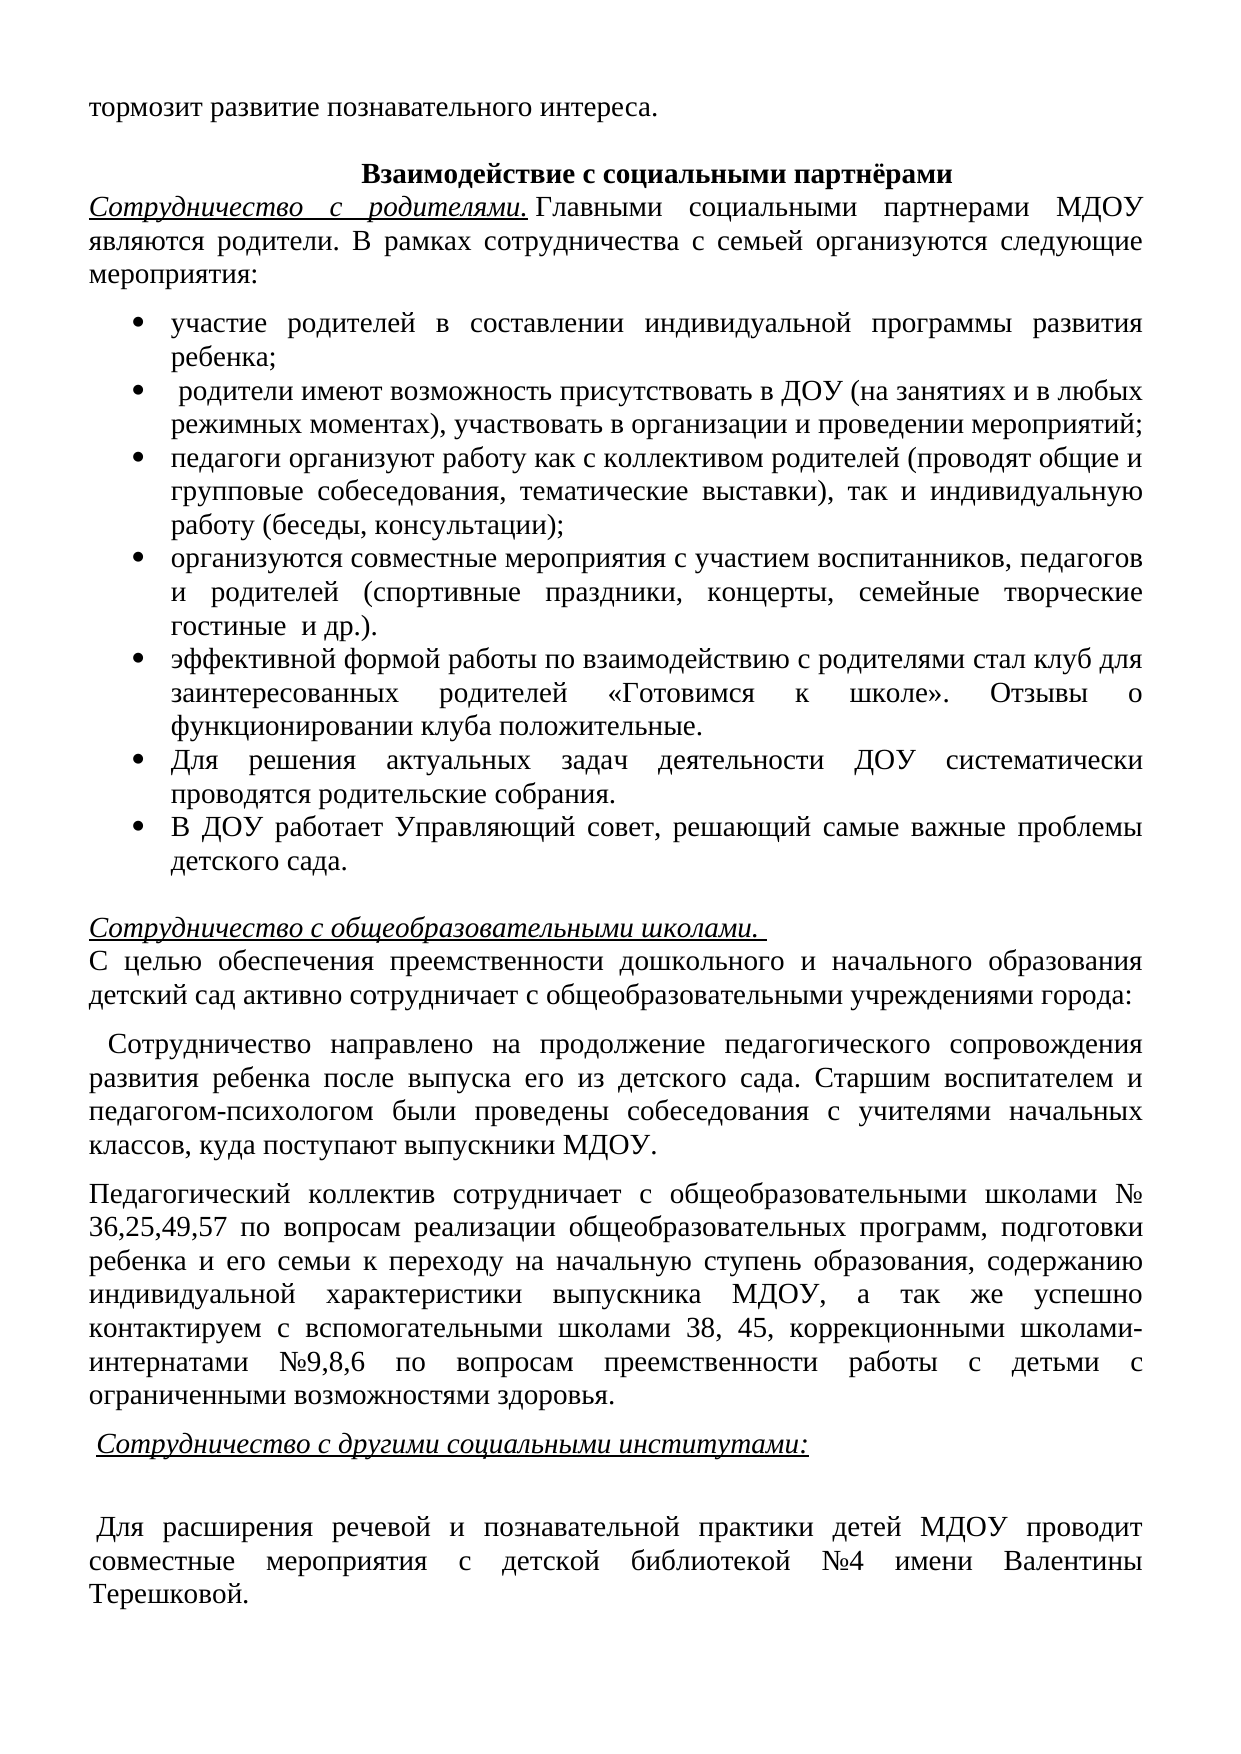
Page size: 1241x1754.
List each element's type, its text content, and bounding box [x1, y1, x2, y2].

list родители имеют возможность присутствовать в ДОУ (на занятиях и в любых режимных моментах), участвовать в организации и проведении мероприятий; [133, 373, 1144, 440]
text Сотрудничество направлено на продолжение педагогического сопровождения развития ребенка после выпуска его из детского сада. Старшим воспитателем и педагогом-психологом были проведены собеседования с учителями начальных классов, куда поступают выпускники МДОУ. [89, 1026, 1144, 1160]
text Сотрудничество с родителями. Главными социальными партнерами МДОУ являются родители. В рамках сотрудничества с семьей организуются следующие мероприятия: [89, 189, 1144, 290]
list участие родителей в составлении индивидуальной программы развития ребенка; [133, 306, 1144, 373]
list педагоги организуют работу как с коллективом родителей (проводят общие и групповые собеседования, тематические выставки), так и индивидуальную работу (беседы, консультации); [133, 440, 1144, 541]
text Взаимодействие с социальными партнёрами [126, 156, 1152, 189]
list эффективной формой работы по взаимодействию с родителями стал клуб для заинтересованных родителей «Готовимся к школе». Отзывы о функционировании клуба положительные. [133, 641, 1144, 742]
text Для расширения речевой и познавательной практики детей МДОУ проводит совместные мероприятия с детской библиотекой №4 имени Валентины Терешковой. [89, 1509, 1144, 1610]
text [89, 89, 1152, 122]
list В ДОУ работает Управляющий совет, решающий самые важные проблемы детского сада. [133, 809, 1144, 876]
text Сотрудничество с общеобразовательными школами. [89, 910, 1144, 943]
text Сотрудничество с другими социальными институтами: [89, 1426, 1144, 1460]
text Педагогический коллектив сотрудничает с общеобразовательными школами № 36,25,49,57 по вопросам реализации общеобразовательных программ, подготовки ребенка и его семьи к переходу на начальную ступень образования, содержанию индивидуальной характеристики выпускника МДОУ, а так же успешно контактируем с вспомогательными школами 38, 45, коррекционными школами-интернатами №9,8,6 по вопросам преемственности работы с детьми с ограниченными возможностями здоровья. [89, 1176, 1144, 1411]
list Для решения актуальных задач деятельности ДОУ систематически проводятся родительские собрания. [133, 742, 1144, 809]
list организуются совместные мероприятия с участием воспитанников, педагогов и родителей (спортивные праздники, концерты, семейные творческие гостиные и др.). [133, 541, 1144, 641]
text С целью обеспечения преемственности дошкольного и начального образования детский сад активно сотрудничает с общеобразовательными учреждениями города: [89, 943, 1144, 1011]
